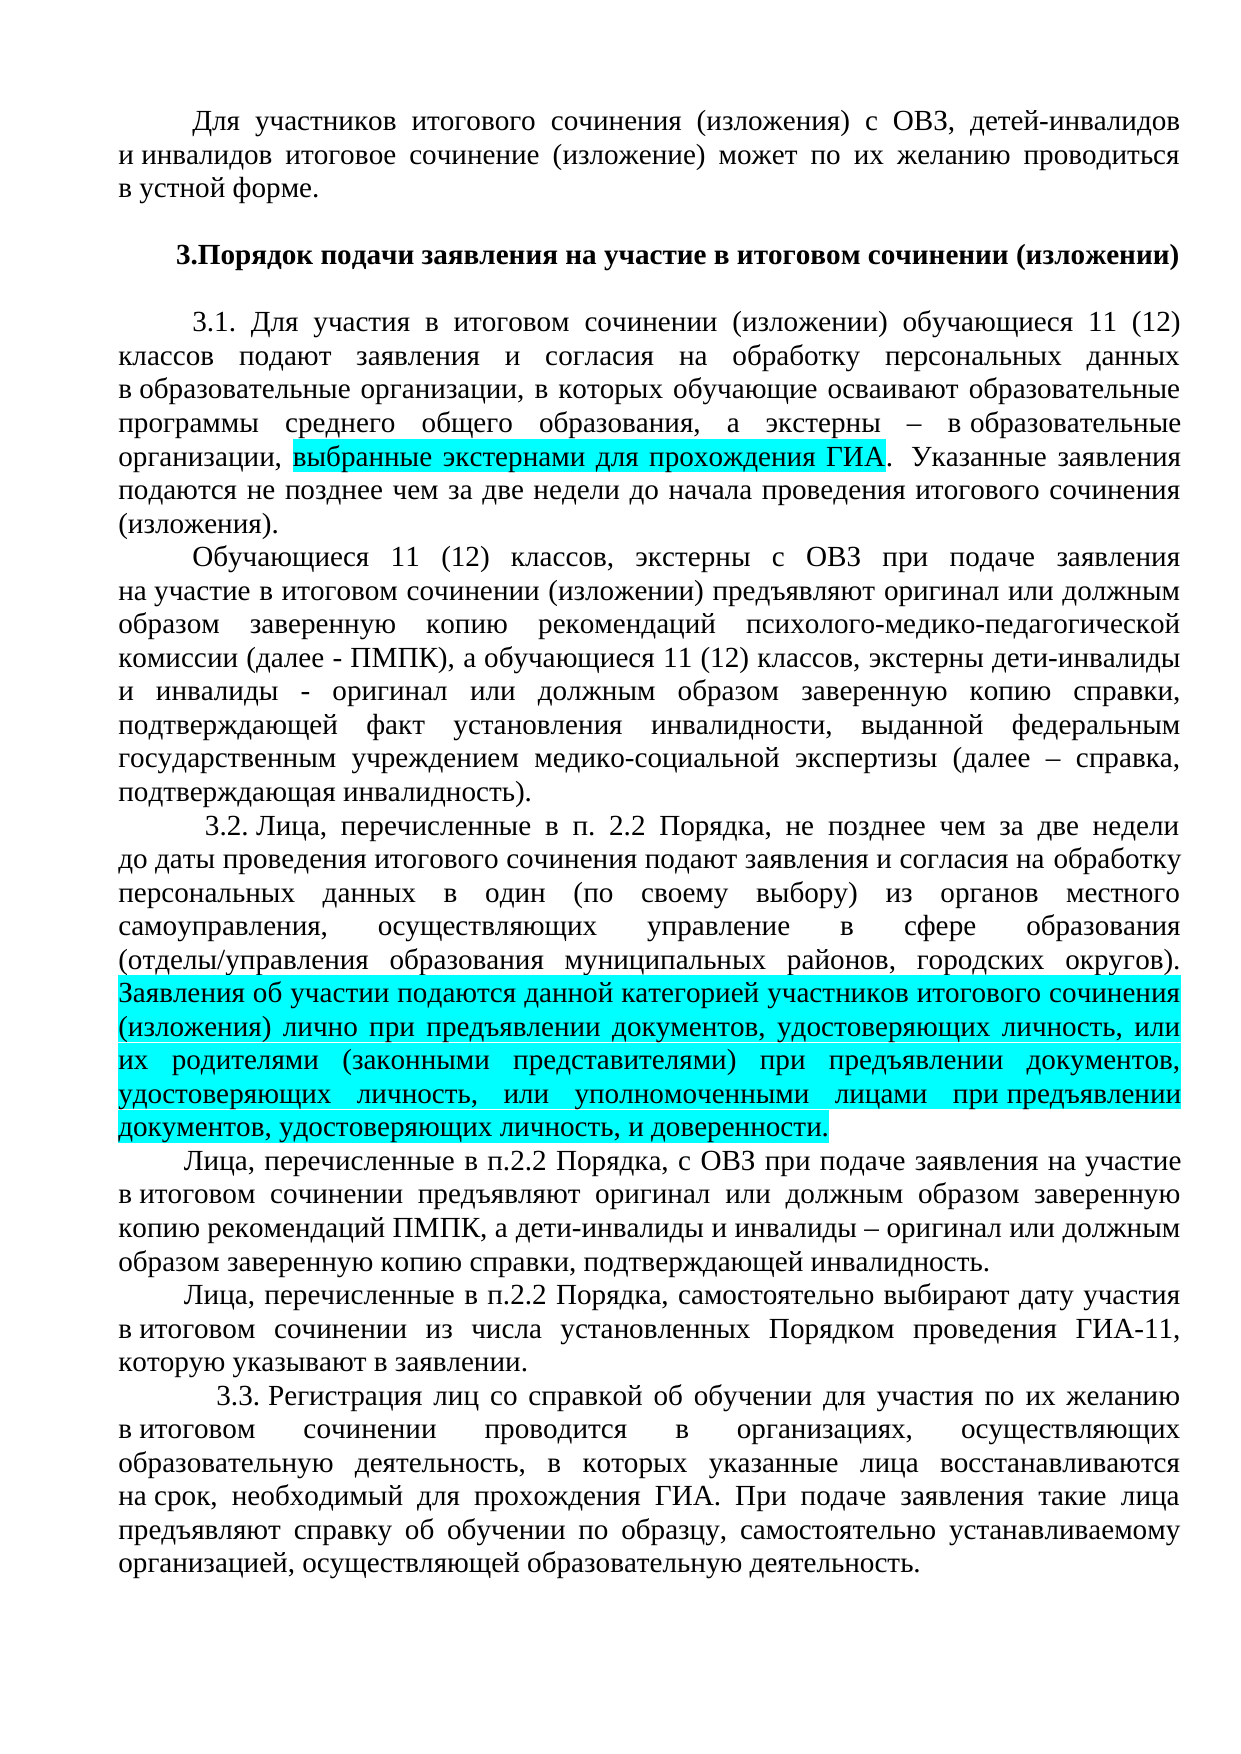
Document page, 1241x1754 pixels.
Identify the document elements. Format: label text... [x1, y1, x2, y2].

text 3.Порядок подачи заявления на участие в итоговом сочинении (изложении) [118, 237, 1181, 271]
text Лица, перечисленные в п.2.2 Порядка, самостоятельно выбирают дату участия в итоговом сочинении из числа установленных Порядком проведения ГИА-11, которую указывают в заявлении. [118, 1277, 1181, 1378]
text Для участников итогового сочинения (изложения) с ОВЗ, детей-инвалидов и инвалидов итоговое сочинение (изложение) может по их желанию проводиться в устной форме. [118, 103, 1181, 204]
text Лица, перечисленные в п.2.2 Порядка, с ОВЗ при подаче заявления на участие в итоговом сочинении предъявляют оригинал или должным образом заверенную копию рекомендаций ПМПК, а дети-инвалиды и инвалиды – оригинал или должным образом заверенную копию справки, подтверждающей инвалидность. [118, 1143, 1181, 1277]
text Обучающиеся 11 (12) классов, экстерны с ОВЗ при подаче заявления на участие в итоговом сочинении (изложении) предъявляют оригинал или должным образом заверенную копию рекомендаций психолого-медико-педагогической комиссии (далее - ПМПК), а обучающиеся 11 (12) классов, экстерны дети-инвалиды и инвалиды - оригинал или должным образом заверенную копию справки, подтверждающей факт установления инвалидности, выданной федеральным государственным учреждением медико-социальной экспертизы (далее – справка, подтверждающая инвалидность). [118, 539, 1181, 808]
text 3.1. Для участия в итоговом сочинении (изложении) обучающиеся 11 (12) классов подают заявления и согласия на обработку персональных данных в образовательные организации, в которых обучающие осваивают образовательные программы среднего общего образования, а экстерны – в образовательные организации, выбранные экстернами для прохождения ГИА. Указанные заявления подаются не позднее чем за две недели до начала проведения итогового сочинения (изложения). [118, 304, 1181, 539]
text 3.2. Лица, перечисленные в п. 2.2 Порядка, не позднее чем за две недели до даты проведения итогового сочинения подают заявления и согласия на обработку персональных данных в один (по своему выбору) из органов местного самоуправления, осуществляющих управление в сфере образования (отделы/управления образования муниципальных районов, городских округов). Заявления об участии подаются данной категорией участников итогового сочинения (изложения) лично при предъявлении документов, удостоверяющих личность, или их родителями (законными представителями) при предъявлении документов, удостоверяющих личность, или уполномоченными лицами при предъявлении документов, удостоверяющих личность, и доверенности. [118, 808, 1181, 975]
text 3.3. Регистрация лиц со справкой об обучении для участия по их желанию в итоговом сочинении проводится в организациях, осуществляющих образовательную деятельность, в которых указанные лица восстанавливаются на срок, необходимый для прохождения ГИА. При подаче заявления такие лица предъявляют справку об обучении по образцу, самостоятельно устанавливаемому организацией, осуществляющей образовательную деятельность. [118, 1378, 1181, 1579]
